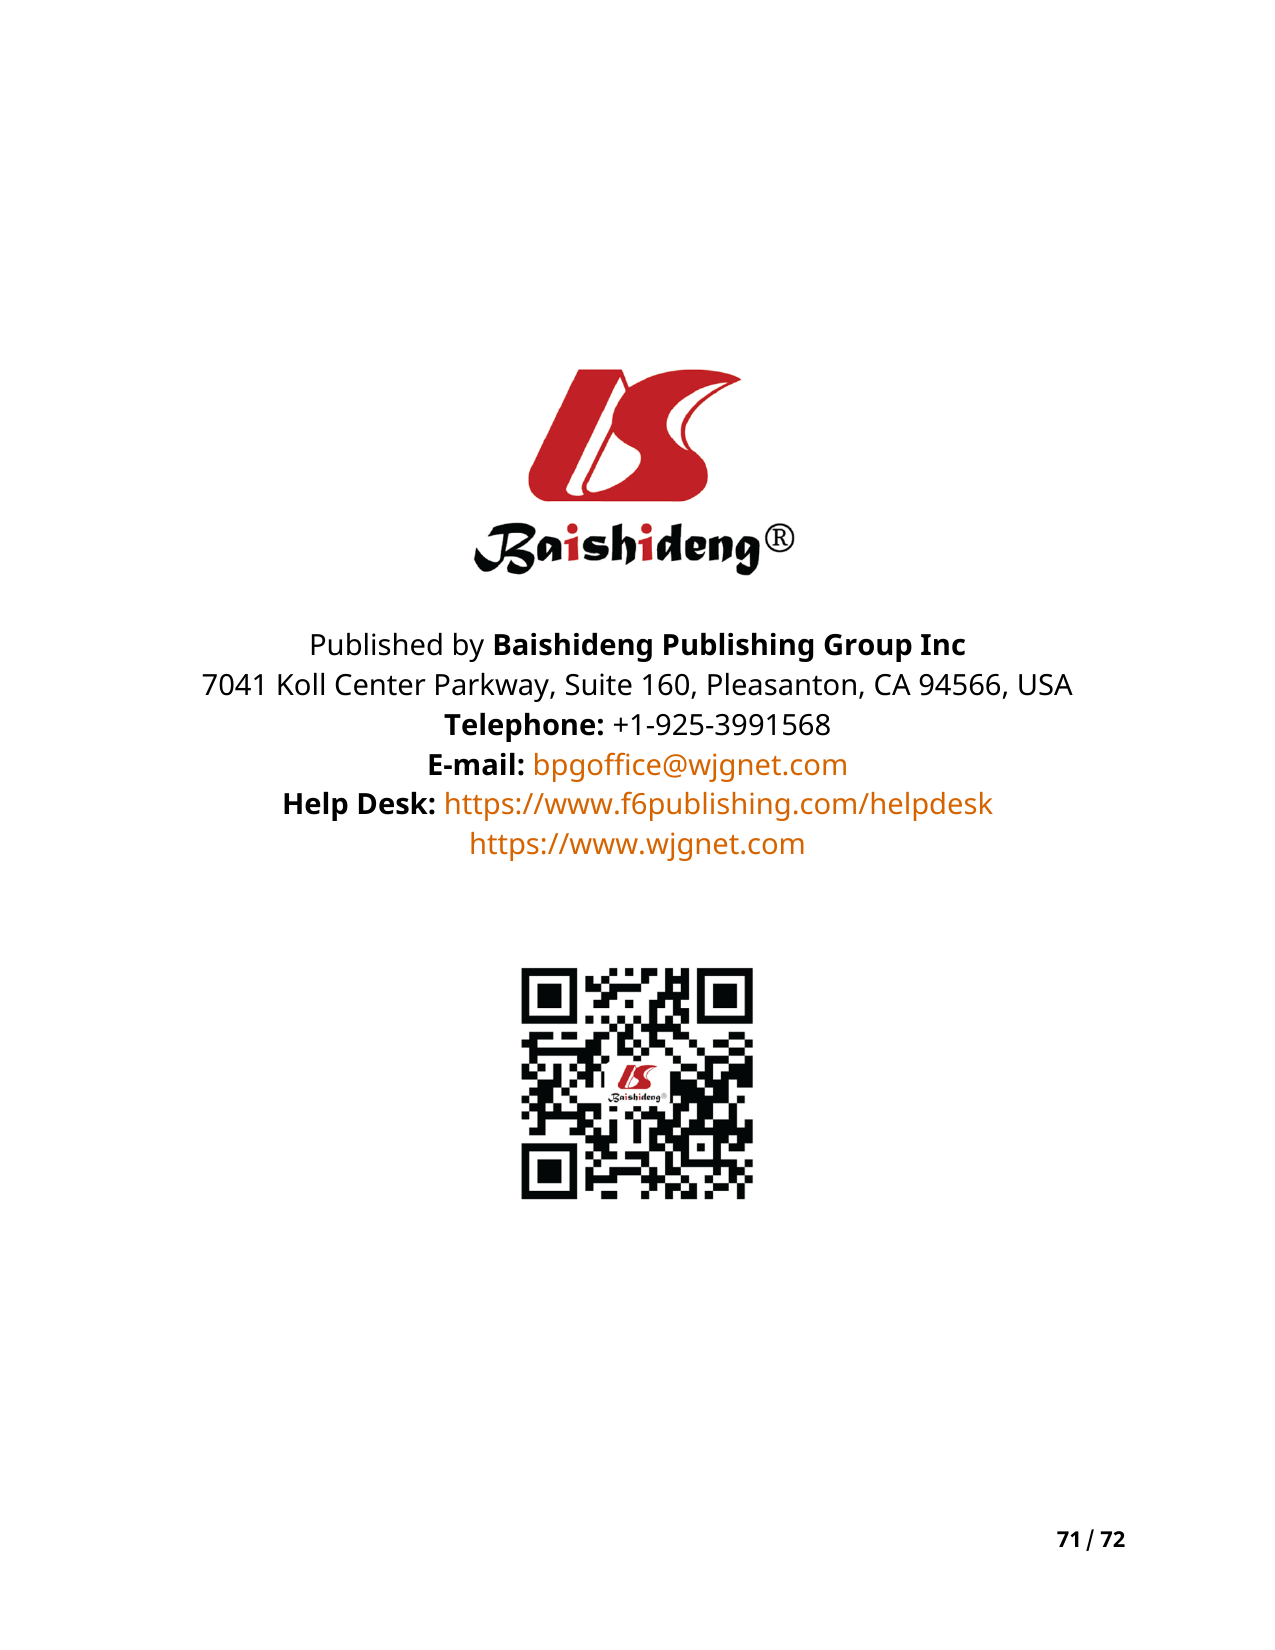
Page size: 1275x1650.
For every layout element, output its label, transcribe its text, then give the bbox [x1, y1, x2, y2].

text E-mail: bpgoffice@wjgnet.com [150, 744, 1125, 783]
picture [432, 354, 843, 591]
picture [518, 965, 757, 1202]
text Help Desk: https://www.f6publishing.com/helpdesk [150, 783, 1125, 823]
text Telephone: +1-925-3991568 [150, 704, 1125, 744]
text Published by Baishideng Publishing Group Inc [150, 625, 1125, 664]
text https://www.wjgnet.com [150, 823, 1125, 863]
text 7041 Koll Center Parkway, Suite 160, Pleasanton, CA 94566, USA [150, 664, 1125, 704]
